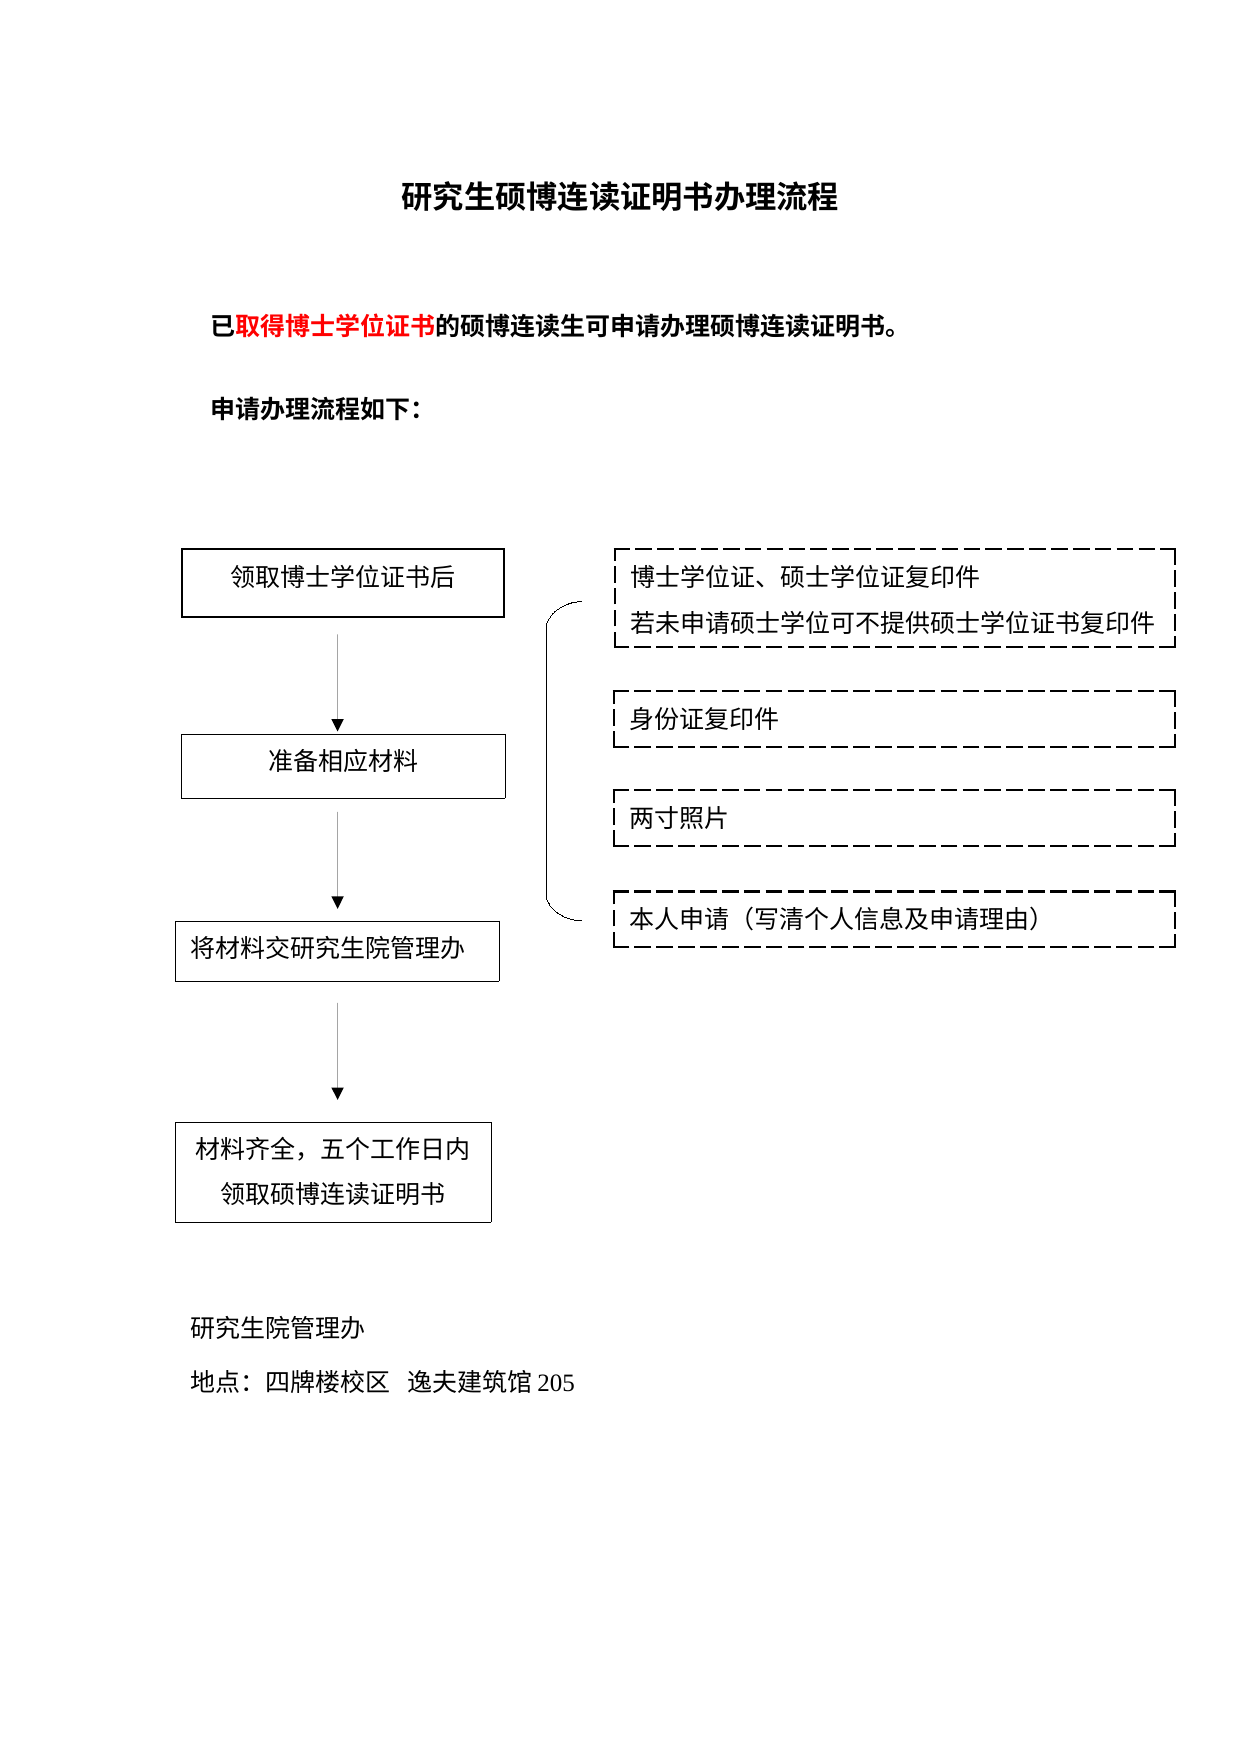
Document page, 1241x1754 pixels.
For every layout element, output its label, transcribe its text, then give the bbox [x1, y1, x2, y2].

text 研究生硕博连读证明书办理流程 [187, 162, 1053, 227]
text 申请办理流程如下： [187, 375, 1053, 440]
text 已取得博士学位证书的硕博连读生可申请办理硕博连读证明书。 [187, 292, 1053, 357]
